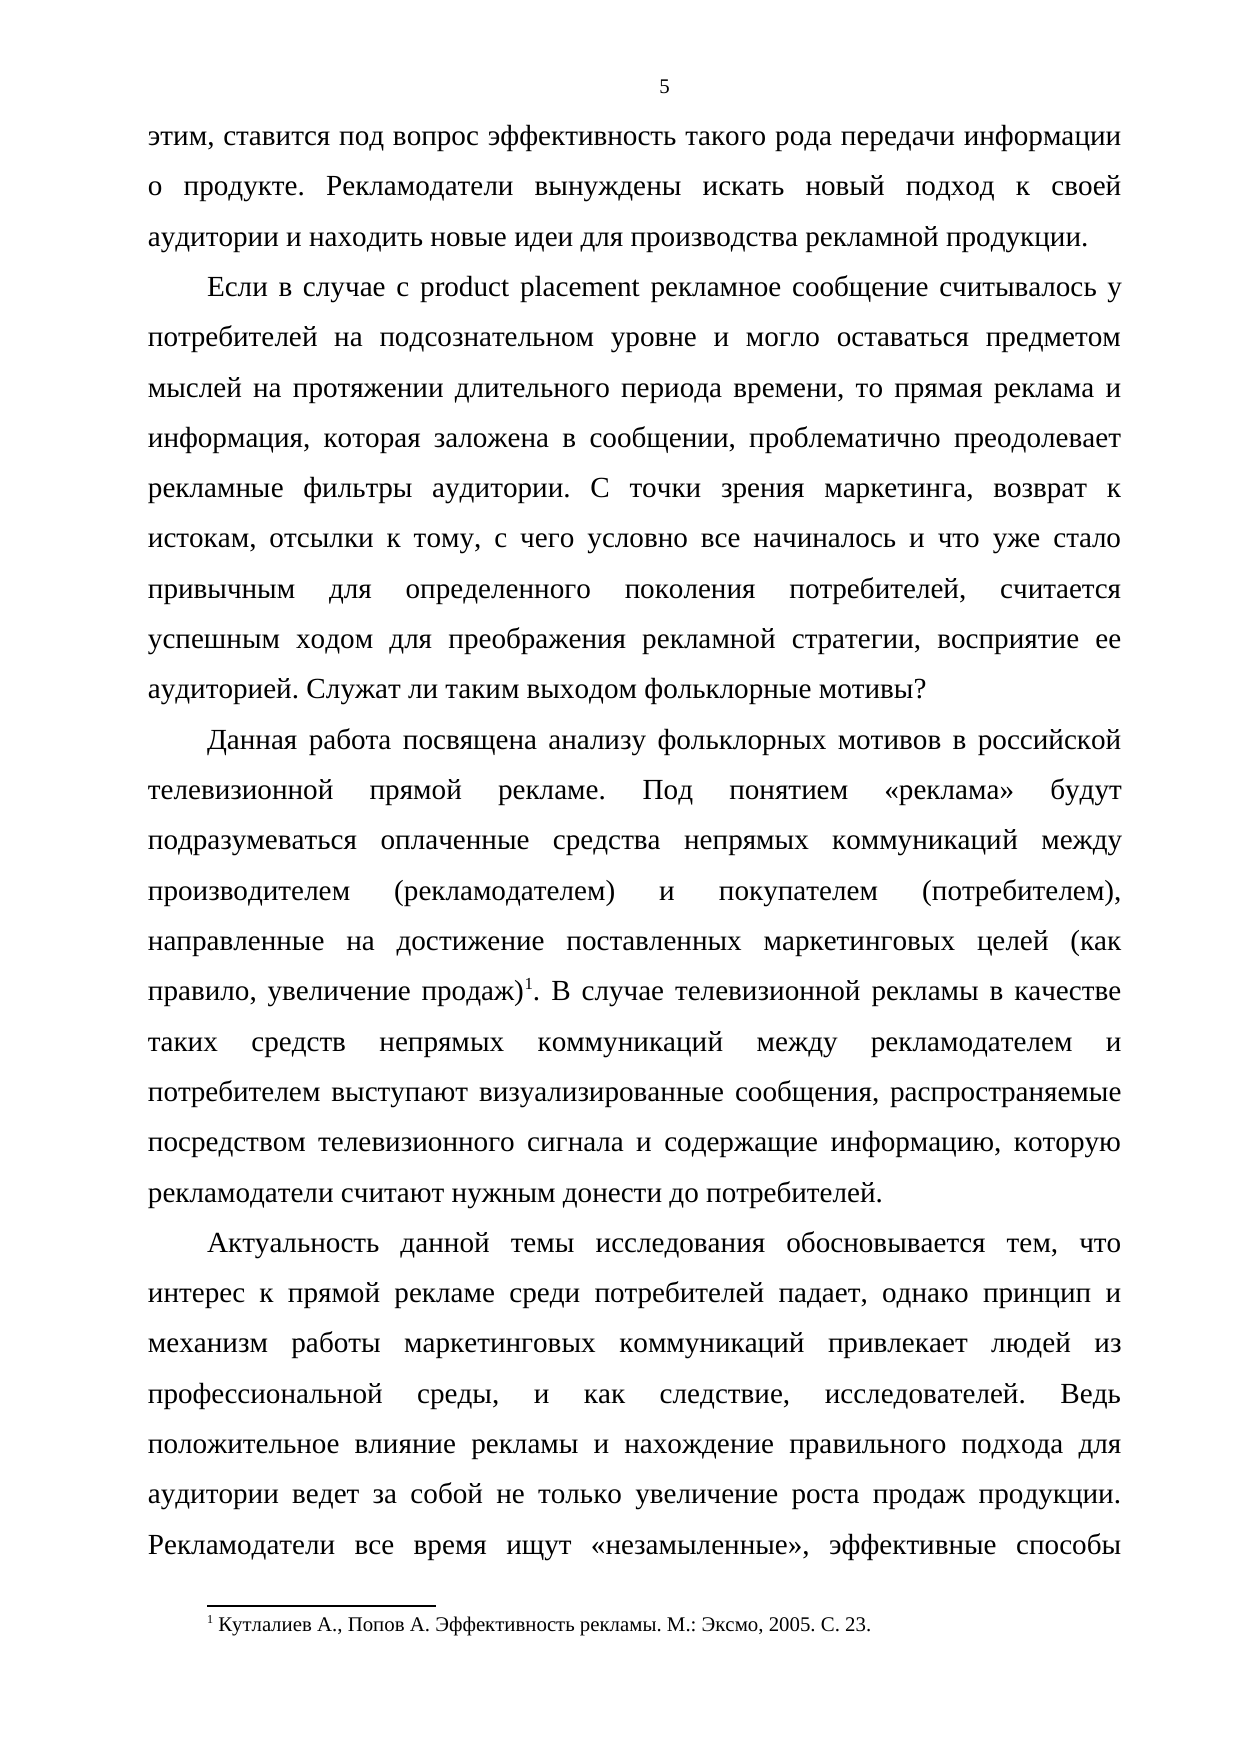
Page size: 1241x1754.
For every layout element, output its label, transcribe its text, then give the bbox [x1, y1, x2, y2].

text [148, 118, 1122, 252]
text Если в случае с product placement рекламное сообщение считывалось у потребителей на подсознательном уровне и могло оставаться предметом мыслей на протяжении длительного периода времени, то прямая реклама и информация, которая заложена в сообщении, проблематично преодолевает рекламные фильтры аудитории. С точки зрения маркетинга, возврат к истокам, отсылки к тому, с чего условно все начиналось и что уже стало привычным для определенного поколения потребителей, считается успешным ходом для преображения рекламной стратегии, восприятие ее аудиторией. Служат ли таким выходом фольклорные мотивы? [148, 269, 1122, 705]
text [148, 1225, 1122, 1560]
text Данная работа посвящена анализу фольклорных мотивов в российской телевизионной прямой рекламе. Под понятием «реклама» будут подразумеваться оплаченные средства непрямых коммуникаций между производителем (рекламодателем) и покупателем (потребителем), направленные на достижение поставленных маркетинговых целей (как правило, увеличение продаж). В случае телевизионной рекламы в качестве таких средств непрямых коммуникаций между рекламодателем и потребителем выступают визуализированные сообщения, распространяемые посредством телевизионного сигнала и содержащие информацию, которую рекламодатели считают нужным донести до потребителей. [148, 722, 1122, 1208]
